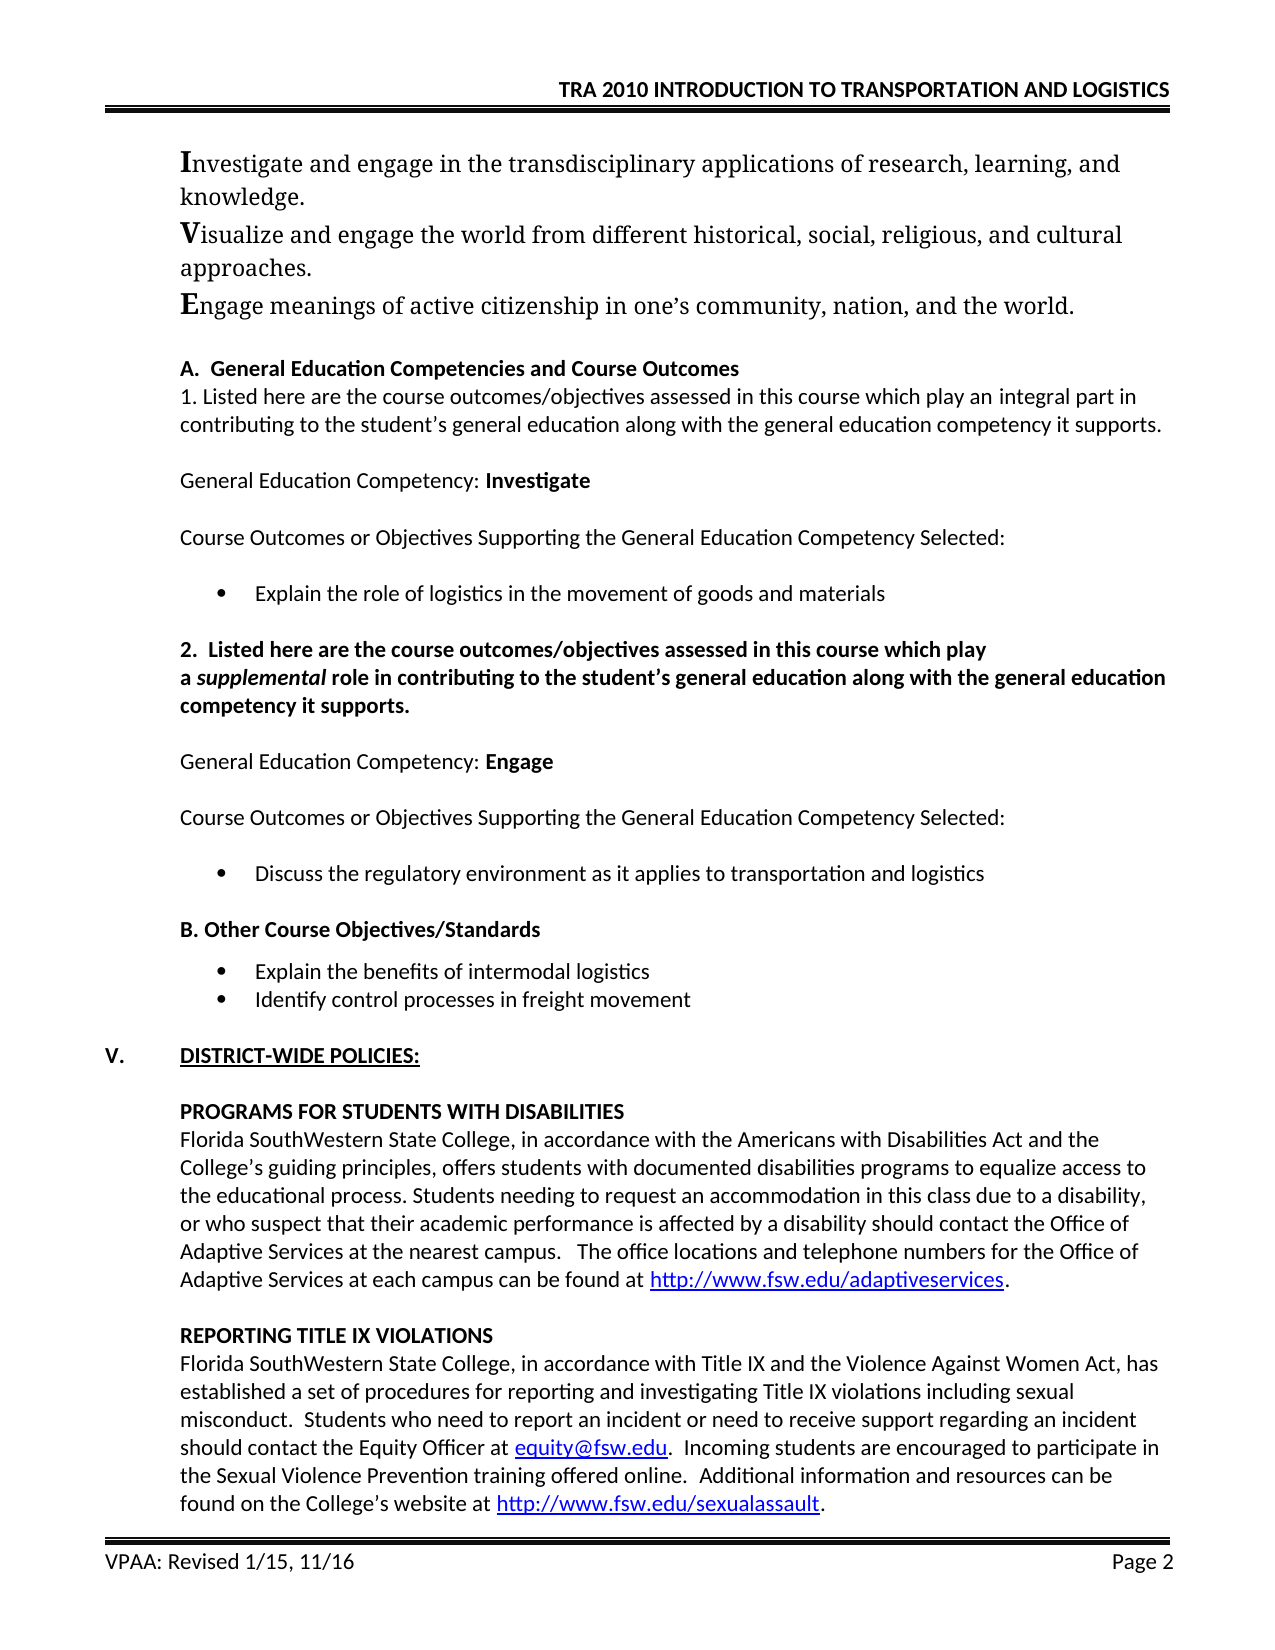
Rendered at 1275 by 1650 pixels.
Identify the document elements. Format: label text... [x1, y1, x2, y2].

text B. Other Course Objectives/Standards [105, 915, 1170, 943]
text 2. Listed here are the course outcomes/objectives assessed in this course which play a supplemental role in contributing to the student’s general education along with the general education competency it supports. [180, 635, 1170, 719]
list DISTRICT-WIDE POLICIES: [105, 1041, 1170, 1069]
text Course Outcomes or Objectives Supporting the General Education Competency Selected: [105, 803, 1170, 831]
text Investigate and engage in the transdisciplinary applications of research, learning, and knowledge. [180, 142, 1170, 213]
text A. General Education Competencies and Course Outcomes [105, 354, 1170, 382]
text General Education Competency: Investigate [105, 467, 1170, 494]
text General Education Competency: Engage [105, 747, 1170, 775]
list Identify control processes in freight movement [217, 985, 1170, 1013]
text Florida SouthWestern State College, in accordance with the Americans with Disabilities Act and the College’s guiding principles, offers students with documented disabilities programs to equalize access to the educational process. Students needing to request an accommodation in this class due to a disability, or who suspect that their academic performance is affected by a disability should contact the Office of Adaptive Services at the nearest campus. The office locations and telephone numbers for the Office of Adaptive Services at each campus can be found at http://www.fsw.edu/adaptiveservices. [180, 1125, 1170, 1293]
text Florida SouthWestern State College, in accordance with Title IX and the Violence Against Women Act, has established a set of procedures for reporting and investigating Title IX violations including sexual misconduct. Students who need to report an incident or need to receive support regarding an incident should contact the Equity Officer at equity@fsw.edu. Incoming students are encouraged to participate in the Sexual Violence Prevention training offered online. Additional information and resources can be found on the College’s website at http://www.fsw.edu/sexualassault. [180, 1349, 1170, 1517]
text REPORTING TITLE IX VIOLATIONS [180, 1321, 1170, 1349]
list Discuss the regulatory environment as it applies to transportation and logistics [217, 859, 1170, 887]
list Explain the role of logistics in the movement of goods and materials [217, 579, 1170, 607]
text 1. Listed here are the course outcomes/objectives assessed in this course which play an integral part in contributing to the student’s general education along with the general education competency it supports. [180, 382, 1170, 438]
text Course Outcomes or Objectives Supporting the General Education Competency Selected: [105, 523, 1170, 551]
text Visualize and engage the world from different historical, social, religious, and cultural approaches. [180, 213, 1170, 283]
text Engage meanings of active citizenship in one’s community, nation, and the world. [180, 283, 1170, 323]
list Explain the benefits of intermodal logistics [217, 957, 1170, 985]
text Programs for Students with Disabilities [180, 1097, 1170, 1125]
